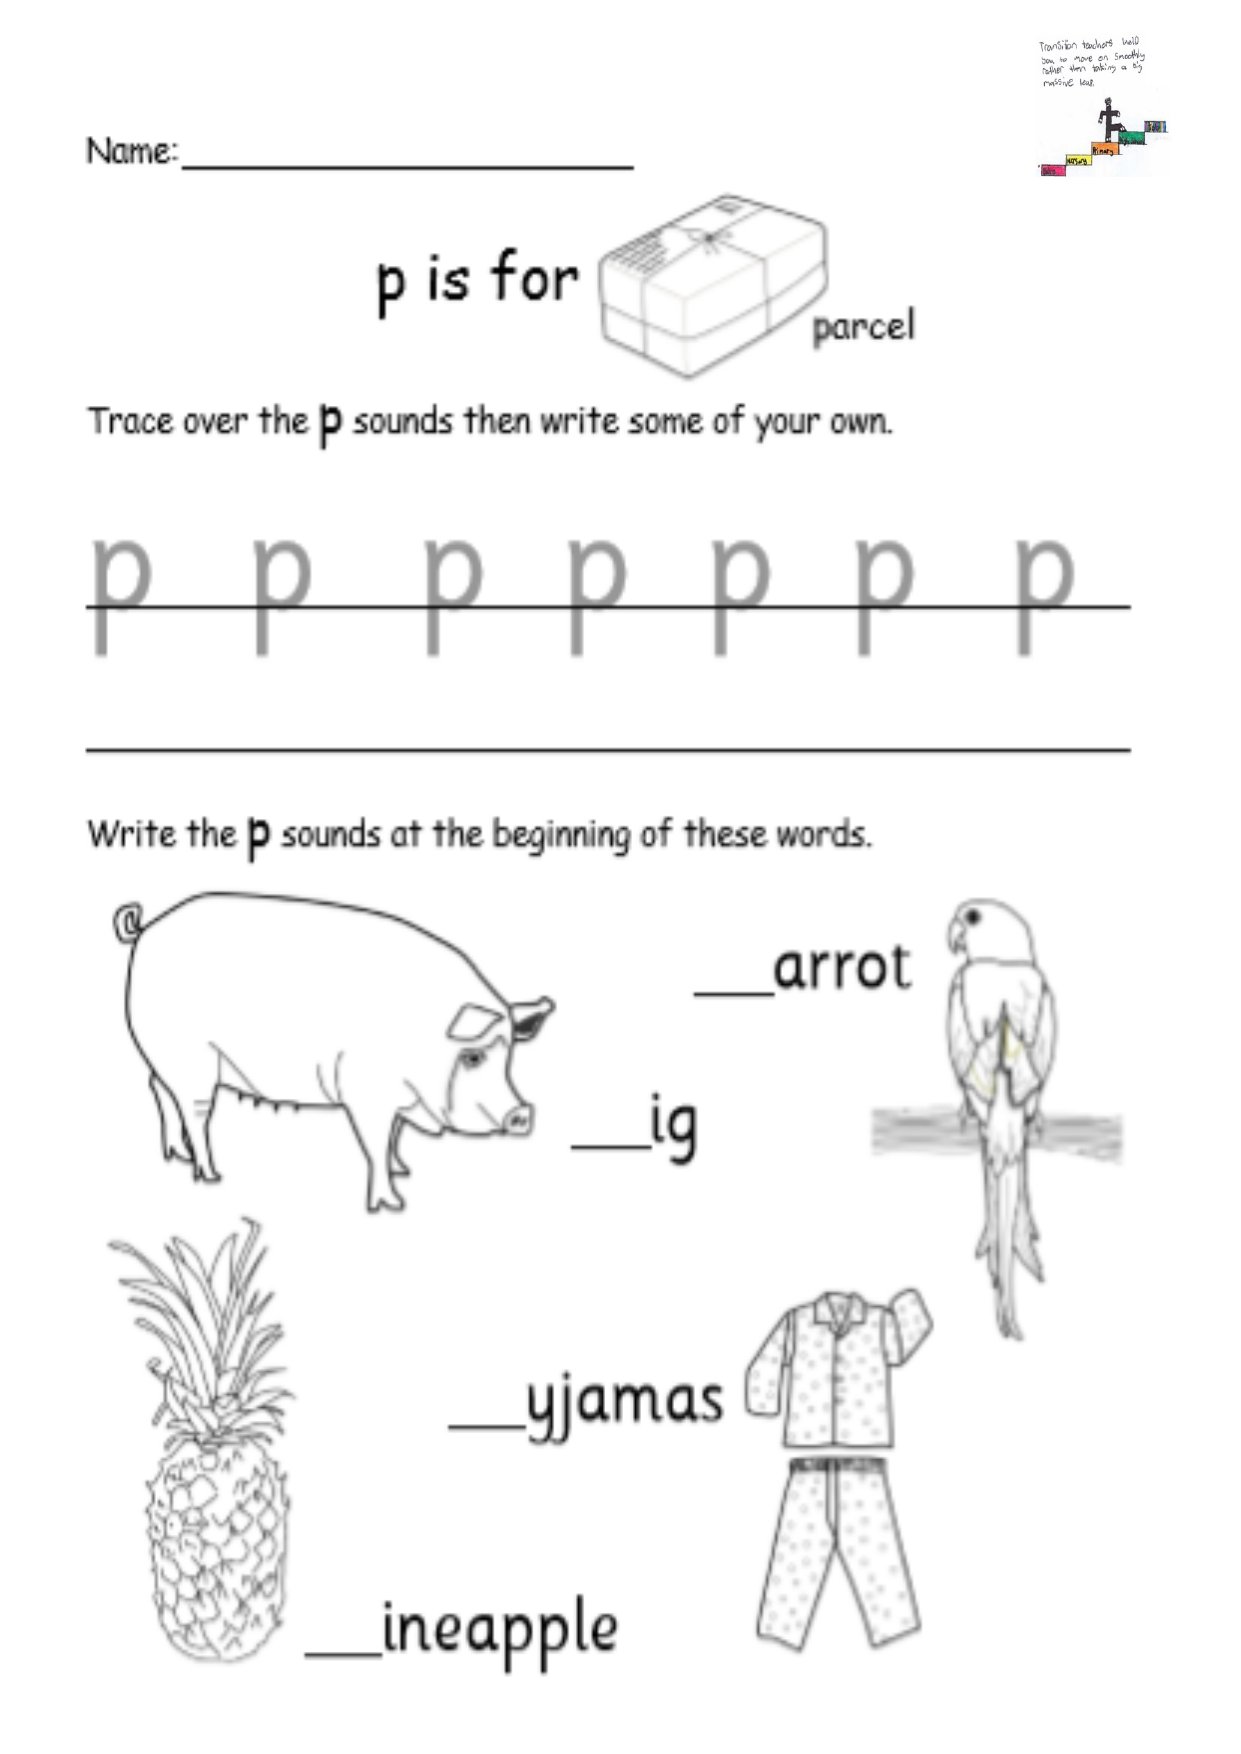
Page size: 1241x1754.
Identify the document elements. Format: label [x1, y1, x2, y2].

picture [63, 30, 1178, 1690]
